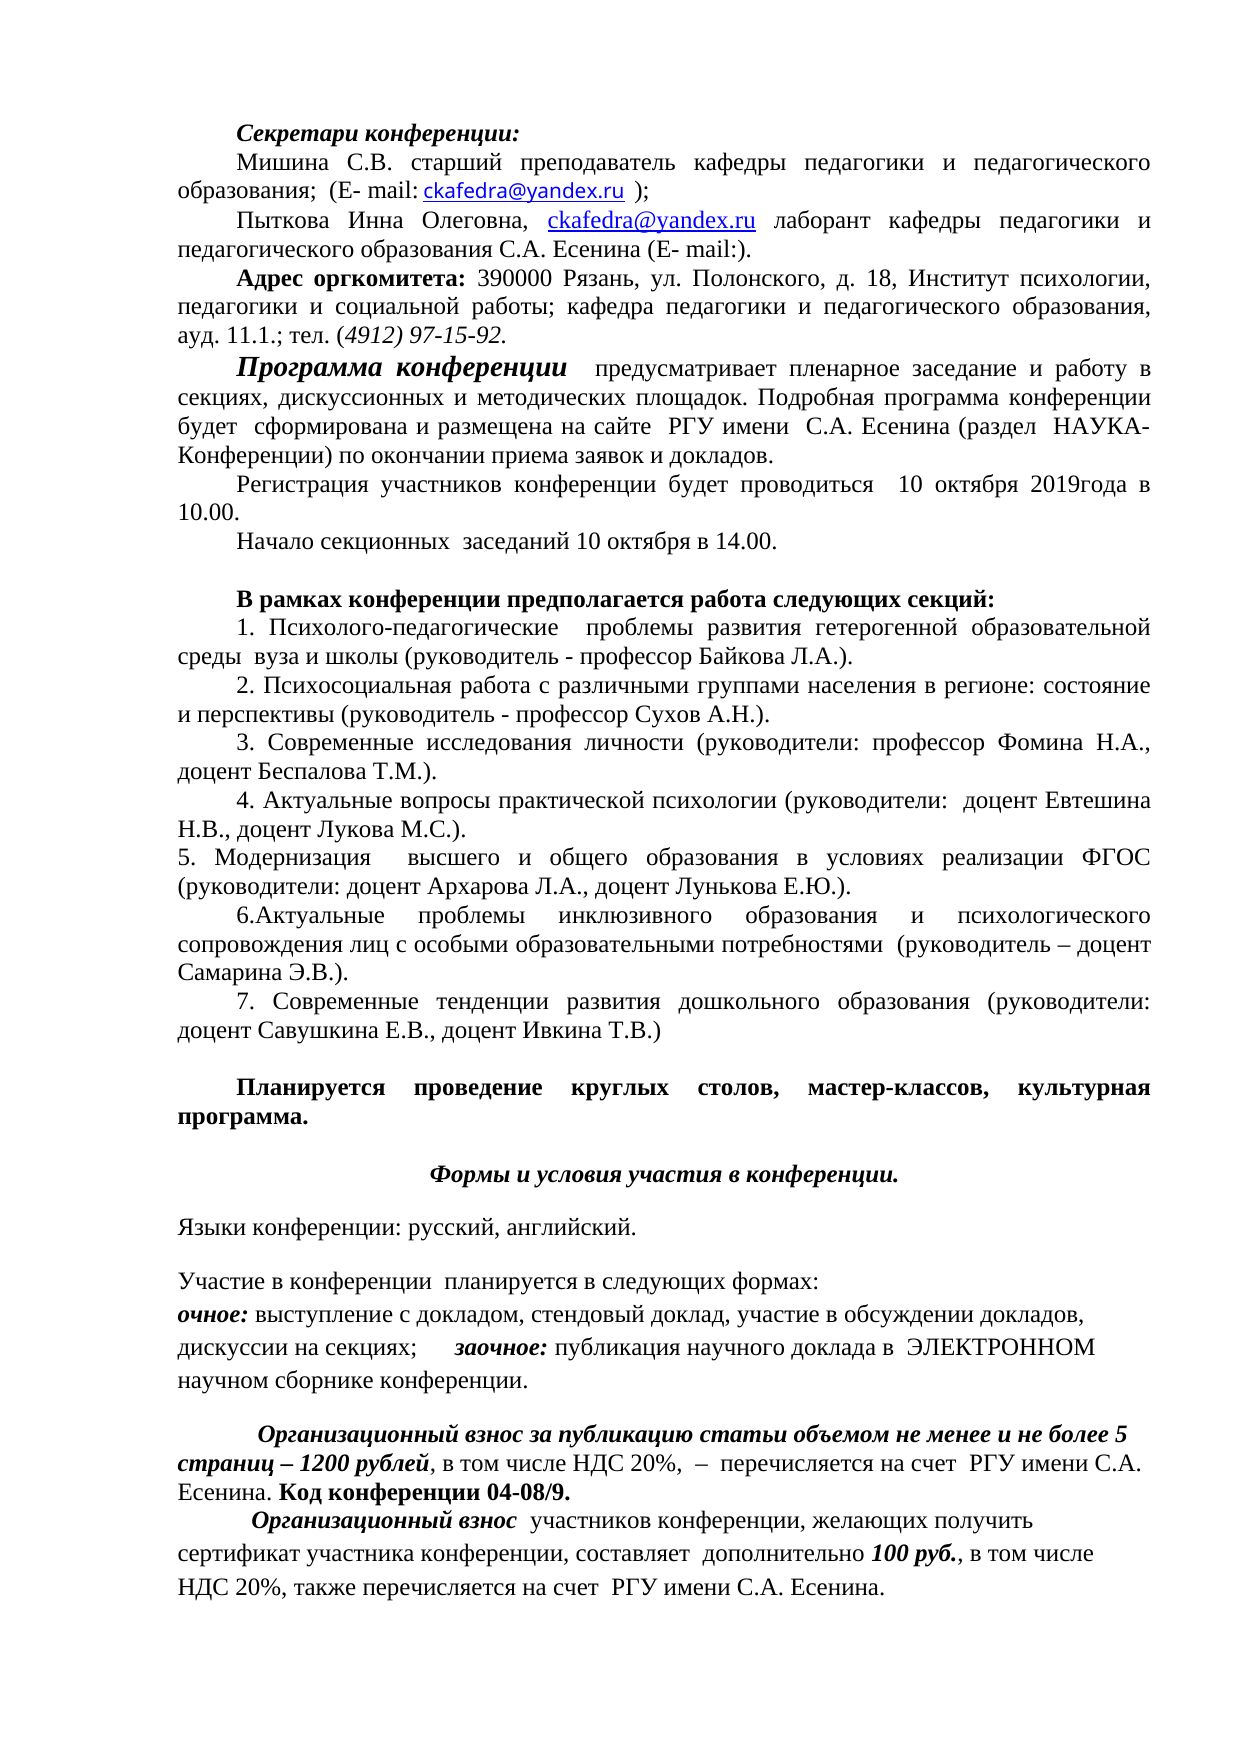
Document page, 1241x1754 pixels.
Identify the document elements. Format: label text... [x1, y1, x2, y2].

text Программа конференции предусматривает пленарное заседание и работу в секциях, дискуссионных и методических площадок. Подробная программа конференции будет сформирована и размещена на сайте РГУ имени С.А. Есенина (раздел НАУКА-Конференции) по окончании приема заявок и докладов. [177, 349, 1152, 469]
text Секретари конференции: [177, 118, 1152, 147]
text Языки конференции: русский, английский. [177, 1212, 1152, 1241]
text 4. Актуальные вопросы практической психологии (руководители: доцент Евтешина Н.В., доцент Лукова М.С.). [177, 785, 1152, 842]
text Адрес оргкомитета: 390000 Рязань, ул. Полонского, д. 18, Институт психологии, педагогики и социальной работы; кафедра педагогики и педагогического образования, ауд. 11.1.; тел. (4912) 97-15-92. [177, 263, 1152, 349]
text 5. Модернизация высшего и общего образования в условиях реализации ФГОС (руководители: доцент Архарова Л.А., доцент Лунькова Е.Ю.). [177, 842, 1152, 900]
text Организационный взнос участников конференции, желающих получить сертификат участника конференции, составляет дополнительно 100 руб., в том числе НДС 20%, также перечисляется на счет РГУ имени С.А. Есенина. [177, 1506, 1152, 1600]
text Участие в конференции планируется в следующих формах: очное: выступление с докладом, стендовый доклад, участие в обсуждении докладов, дискуссии на секциях; заочное: публикация научного доклада в ЭЛЕКТРОННОМ научном сборнике конференции. [177, 1266, 1152, 1394]
text Мишина С.В. старший преподаватель кафедры педагогики и педагогического образования; (Е- mail: ckafedra@yandex.ru ); [177, 147, 1152, 205]
text Регистрация участников конференции будет проводиться 10 октября 2019года в 10.00. [177, 469, 1152, 526]
text 2. Психосоциальная работа с различными группами населения в регионе: состояние и перспективы (руководитель - профессор Сухов А.Н.). [177, 670, 1152, 727]
text 7. Современные тенденции развития дошкольного образования (руководители: доцент Савушкина Е.В., доцент Ивкина Т.В.) [177, 986, 1152, 1044]
text Начало секционных заседаний 10 октября в 14.00. [177, 526, 1152, 555]
text 1. Психолого-педагогические проблемы развития гетерогенной образовательной среды вуза и школы (руководитель - профессор Байкова Л.А.). [177, 612, 1152, 670]
text 3. Современные исследования личности (руководители: профессор Фомина Н.А., доцент Беспалова Т.М.). [177, 727, 1152, 785]
text Пыткова Инна Олеговна, ckafedra@yandex.ru лаборант кафедры педагогики и педагогического образования С.А. Есенина (Е- mail:). [177, 205, 1152, 263]
text Планируется проведение круглых столов, мастер-классов, культурная программа. [177, 1072, 1152, 1130]
text В рамках конференции предполагается работа следующих секций: [177, 584, 1152, 612]
text Формы и условия участия в конференции. [177, 1159, 1152, 1187]
text Организационный взнос за публикацию статьи объемом не менее и не более 5 страниц – 1200 рублей, в том числе НДС 20%, – перечисляется на счет РГУ имени С.А. Есенина. Код конференции 04-08/9. [177, 1419, 1152, 1506]
text 6.Актуальные проблемы инклюзивного образования и психологического сопровождения лиц с особыми образовательными потребностями (руководитель – доцент Самарина Э.В.). [177, 900, 1152, 986]
